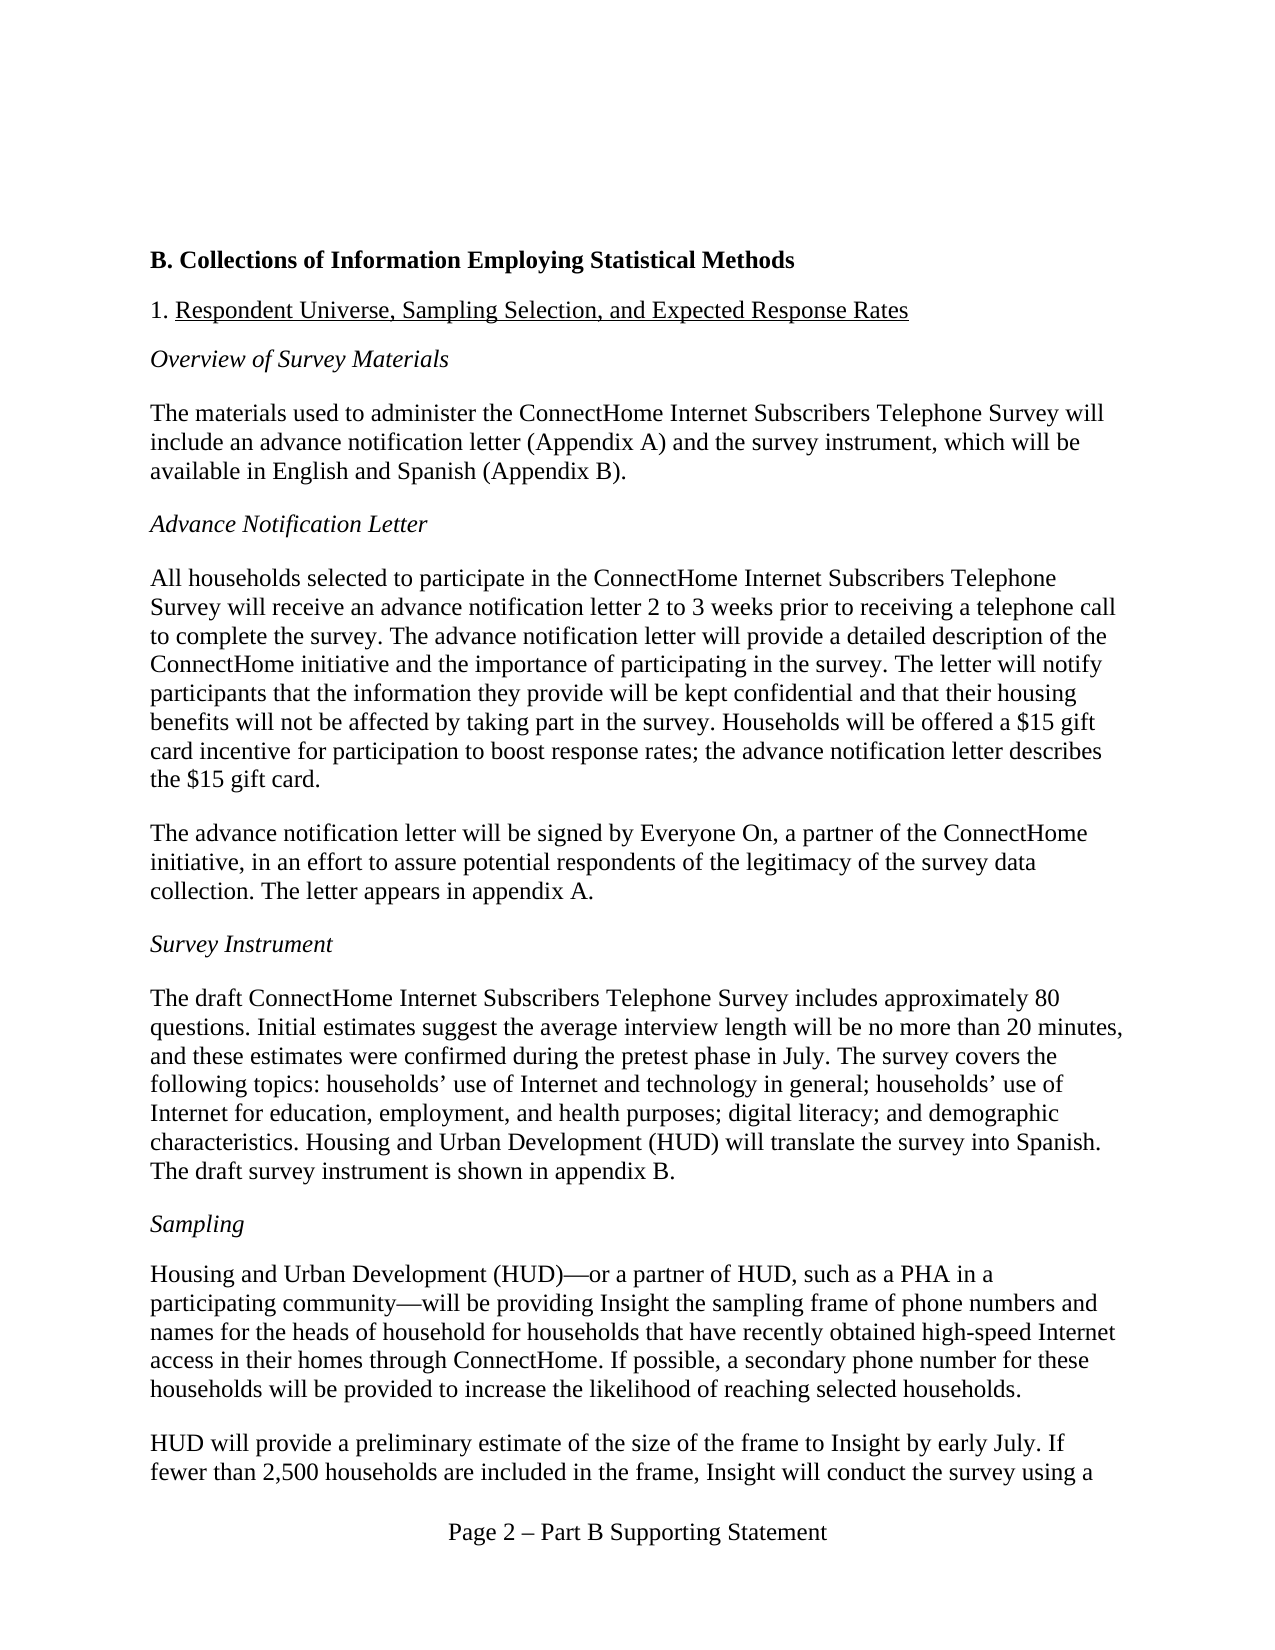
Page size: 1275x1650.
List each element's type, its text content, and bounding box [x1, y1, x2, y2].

text Housing and Urban Development (HUD)—or a partner of HUD, such as a PHA in a participating community—will be providing Insight the sampling frame of phone numbers and names for the heads of household for households that have recently obtained high-speed Internet access in their homes through ConnectHome. If possible, a secondary phone number for these households will be provided to increase the likelihood of reaching selected households. [150, 1259, 1125, 1403]
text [150, 1428, 1125, 1485]
text 1. Respondent Universe, Sampling Selection, and Expected Response Rates [150, 295, 1125, 324]
text The draft ConnectHome Internet Subscribers Telephone Survey includes approximately 80 questions. Initial estimates suggest the average interview length will be no more than 20 minutes, and these estimates were confirmed during the pretest phase in July. The survey covers the following topics: households’ use of Internet and technology in general; households’ use of Internet for education, employment, and health purposes; digital literacy; and demographic characteristics. Housing and Urban Development (HUD) will translate the survey into Spanish. The draft survey instrument is shown in appendix B. [150, 983, 1125, 1184]
text Sampling [150, 1209, 1125, 1238]
subtitle B. Collections of Information Employing Statistical Methods [150, 245, 1125, 274]
text All households selected to participate in the ConnectHome Internet Subscribers Telephone Survey will receive an advance notification letter 2 to 3 weeks prior to receiving a telephone call to complete the survey. The advance notification letter will provide a detailed description of the ConnectHome initiative and the importance of participating in the survey. The letter will notify participants that the information they provide will be kept confidential and that their housing benefits will not be affected by taking part in the survey. Households will be offered a $15 gift card incentive for participation to boost response rates; the advance notification letter describes the $15 gift card. [150, 563, 1125, 793]
text The materials used to administer the ConnectHome Internet Subscribers Telephone Survey will include an advance notification letter (Appendix A) and the survey instrument, which will be available in English and Spanish (Appendix B). [150, 398, 1125, 484]
text Overview of Survey Materials [150, 344, 1125, 373]
text Survey Instrument [150, 929, 1125, 958]
text Advance Notification Letter [150, 509, 1125, 538]
text The advance notification letter will be signed by Everyone On, a partner of the ConnectHome initiative, in an effort to assure potential respondents of the legitimacy of the survey data collection. The letter appears in appendix A. [150, 818, 1125, 904]
